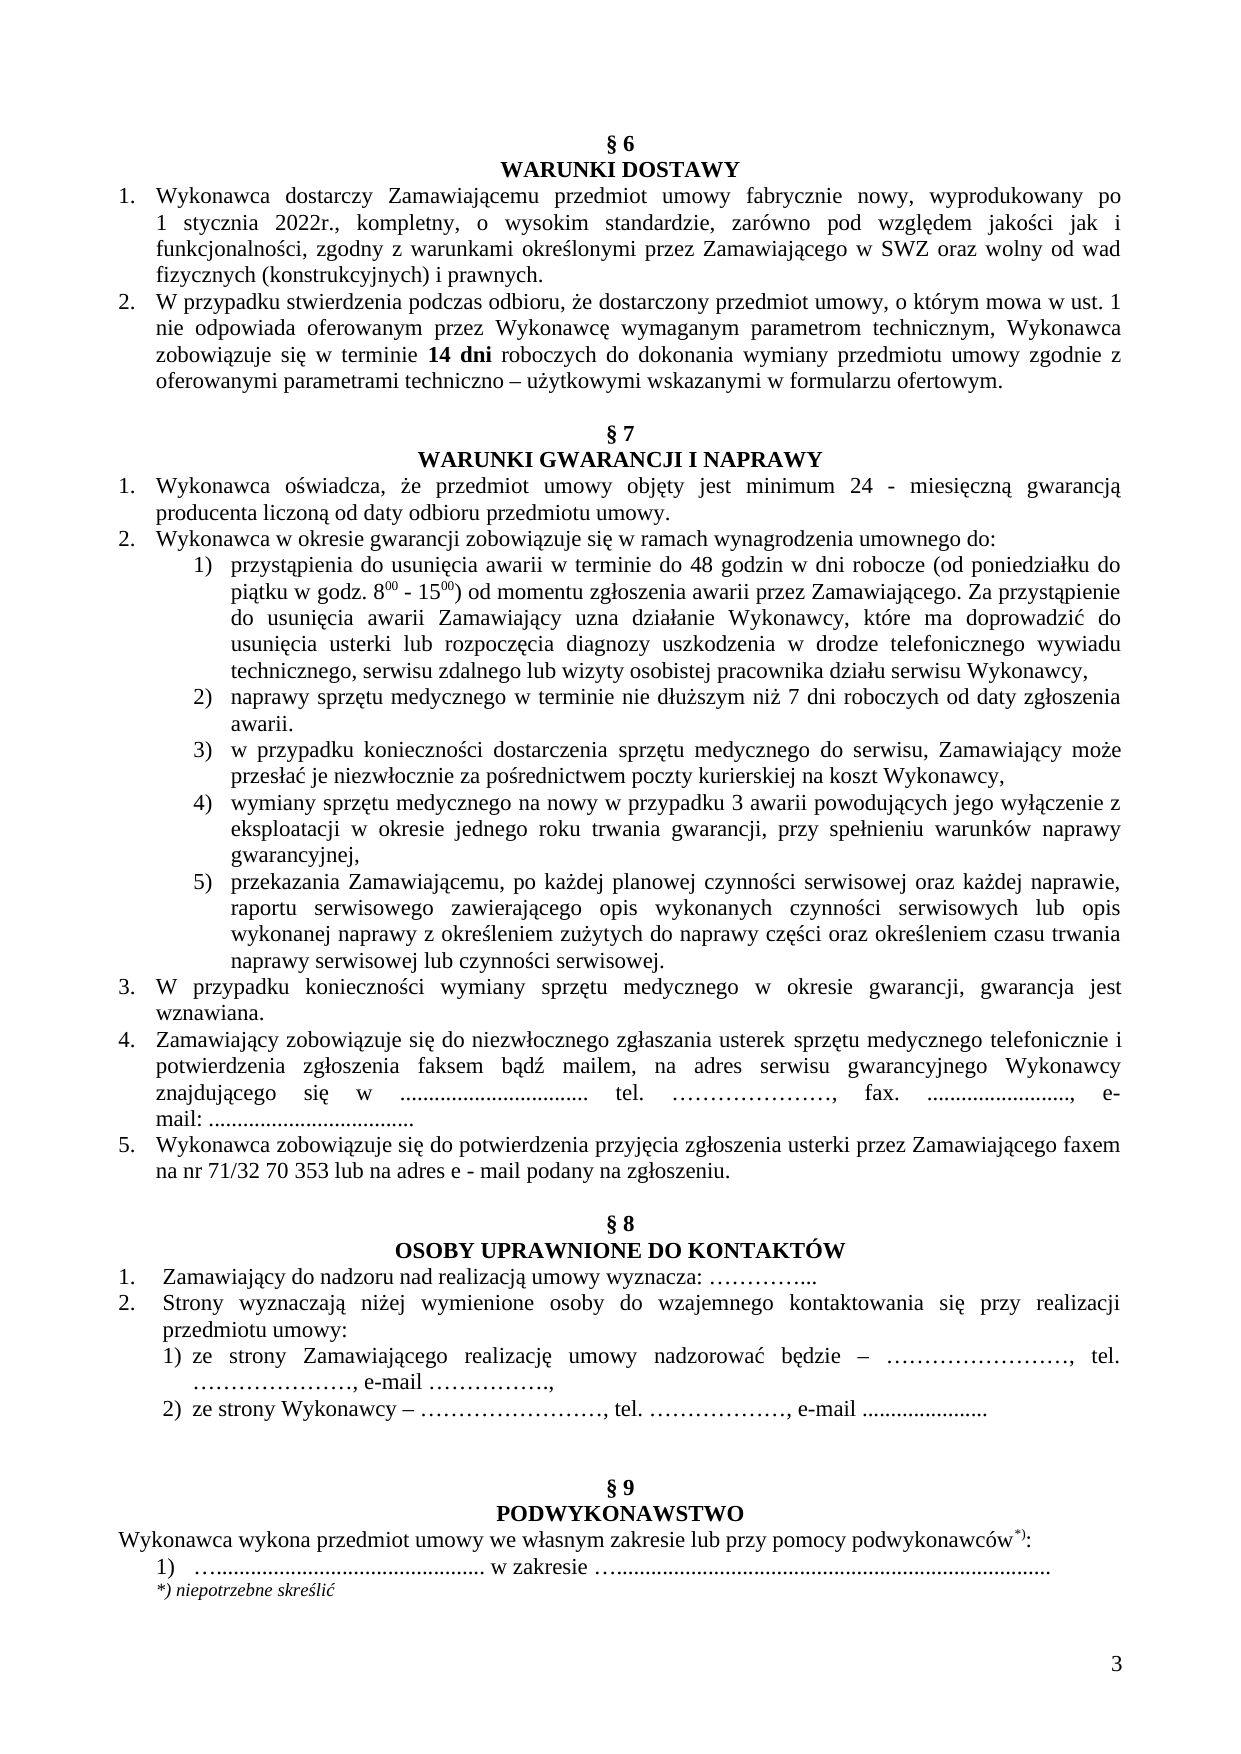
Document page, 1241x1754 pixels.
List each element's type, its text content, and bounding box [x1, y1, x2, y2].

list Zamawiający zobowiązuje się do niezwłocznego zgłaszania usterek sprzętu medycznego telefonicznie i potwierdzenia zgłoszenia faksem bądź mailem, na adres serwisu gwarancyjnego Wykonawcy znajdującego się w ................................. tel. …………………, fax. ........................., e-mail: .................................... [118, 1026, 1122, 1131]
list Wykonawca dostarczy Zamawiającemu przedmiot umowy fabrycznie nowy, wyprodukowany po 1 stycznia 2022r., kompletny, o wysokim standardzie, zarówno pod względem jakości jak i funkcjonalności, zgodny z warunkami określonymi przez Zamawiającego w SWZ oraz wolny od wad fizycznych (konstrukcyjnych) i prawnych. [118, 182, 1122, 288]
list …............................................... w zakresie …............................................................................ [156, 1553, 1122, 1579]
list w przypadku konieczności dostarczenia sprzętu medycznego do serwisu, Zamawiający może przesłać je niezwłocznie za pośrednictwem poczty kurierskiej na koszt Wykonawcy, [193, 736, 1122, 789]
list W przypadku konieczności wymiany sprzętu medycznego w okresie gwarancji, gwarancja jest wznawiana. [118, 973, 1122, 1026]
text PODWYKONAWSTWO [118, 1500, 1122, 1527]
text *) niepotrzebne skreślić [118, 1579, 1122, 1601]
text WARUNKI GWARANCJI I NAPRAWY [118, 446, 1122, 472]
text OSOBY UPRAWNIONE DO KONTAKTÓW [177, 1237, 1063, 1263]
list ze strony Zamawiającego realizację umowy nadzorować będzie – ……………………, tel. …………………, e-mail ……………., [162, 1342, 1122, 1395]
list Wykonawca zobowiązuje się do potwierdzenia przyjęcia zgłoszenia usterki przez Zamawiającego faxem na nr 71/32 70 353 lub na adres e - mail podany na zgłoszeniu. [118, 1131, 1122, 1184]
text 9 [118, 1474, 1122, 1500]
text § 6 [118, 130, 1122, 156]
list naprawy sprzętu medycznego w terminie nie dłuższym niż 7 dni roboczych od daty zgłoszenia awarii. [193, 683, 1122, 736]
list W przypadku stwierdzenia podczas odbioru, że dostarczony przedmiot umowy, o którym mowa w ust. 1 nie odpowiada oferowanym przez Wykonawcę wymaganym parametrom technicznym, Wykonawca zobowiązuje się w terminie 14 dni roboczych do dokonania wymiany przedmiotu umowy zgodnie z oferowanymi parametrami techniczno – użytkowymi wskazanymi w formularzu ofertowym. [118, 288, 1122, 393]
list Wykonawca oświadcza, że przedmiot umowy objęty jest minimum 24 - miesięczną gwarancją producenta liczoną od daty odbioru przedmiotu umowy. [118, 472, 1122, 525]
list wymiany sprzętu medycznego na nowy w przypadku 3 awarii powodujących jego wyłączenie z eksploatacji w okresie jednego roku trwania gwarancji, przy spełnieniu warunków naprawy gwarancyjnej, [193, 789, 1122, 868]
text Wykonawca wykona przedmiot umowy we własnym zakresie lub przy pomocy podwykonawców*): [118, 1527, 1122, 1553]
text WARUNKI DOSTAWY [118, 156, 1122, 182]
text § 7 [118, 420, 1122, 446]
list przekazania Zamawiającemu, po każdej planowej czynności serwisowej oraz każdej naprawie, raportu serwisowego zawierającego opis wykonanych czynności serwisowych lub opis wykonanej naprawy z określeniem zużytych do naprawy części oraz określeniem czasu trwania naprawy serwisowej lub czynności serwisowej. [193, 868, 1122, 973]
list przystąpienia do usunięcia awarii w terminie do 48 godzin w dni robocze (od poniedziałku do piątku w godz. 800 - 1500) od momentu zgłoszenia awarii przez Zamawiającego. Za przystąpienie do usunięcia awarii Zamawiający uzna działanie Wykonawcy, które ma doprowadzić do usunięcia usterki lub rozpoczęcia diagnozy uszkodzenia w drodze telefonicznego wywiadu technicznego, serwisu zdalnego lub wizyty osobistej pracownika działu serwisu Wykonawcy, [193, 551, 1122, 683]
list Zamawiający do nadzoru nad realizacją umowy wyznacza: …………... [118, 1263, 1122, 1289]
list Strony wyznaczają niżej wymienione osoby do wzajemnego kontaktowania się przy realizacji przedmiotu umowy: [118, 1289, 1122, 1342]
text § 8 [118, 1210, 1122, 1237]
list Wykonawca w okresie gwarancji zobowiązuje się w ramach wynagrodzenia umownego do: [118, 525, 1122, 551]
list ze strony Wykonawcy – ……………………, tel. ………………, e-mail ...................... [162, 1395, 1122, 1421]
